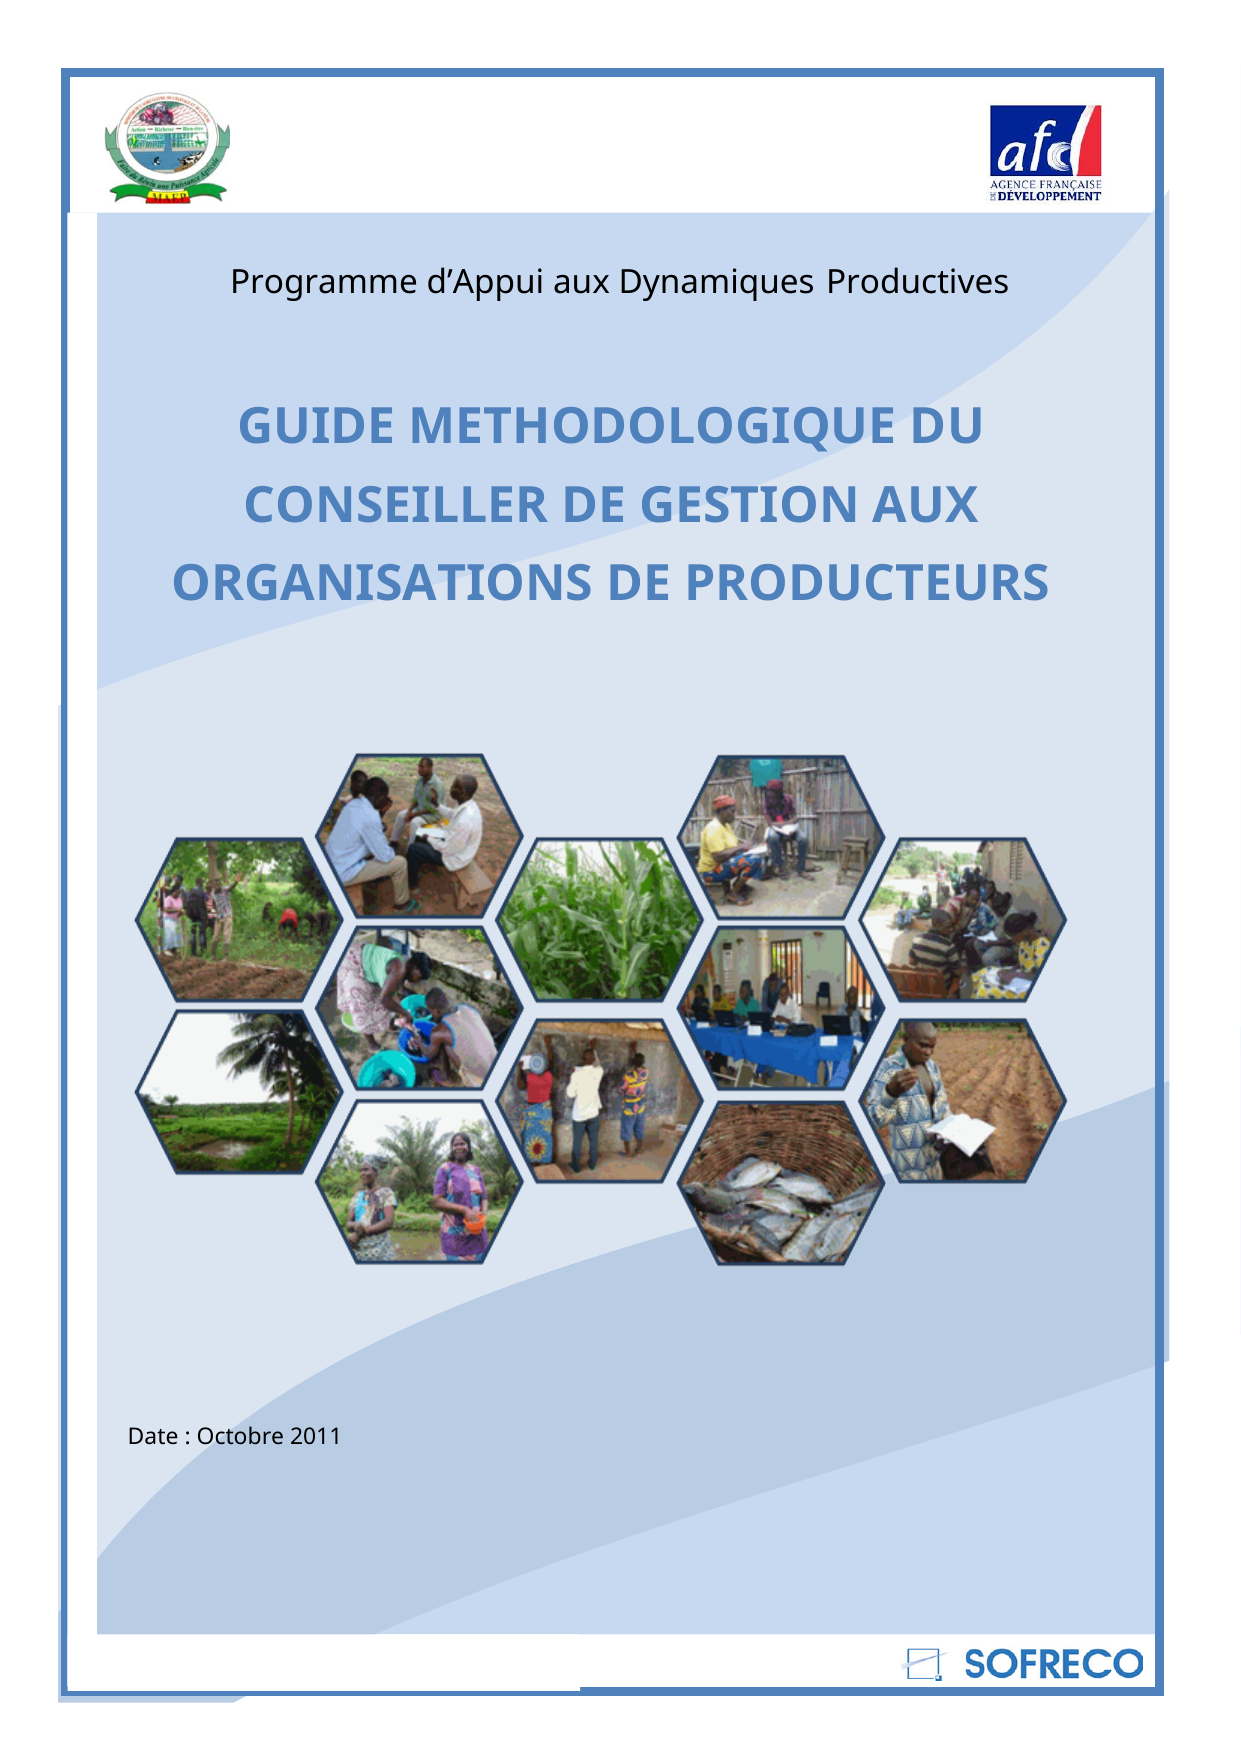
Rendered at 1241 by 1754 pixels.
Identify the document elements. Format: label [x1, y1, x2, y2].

picture [900, 1647, 1143, 1681]
picture [129, 745, 1076, 1276]
picture [985, 100, 1106, 205]
picture [103, 90, 230, 205]
